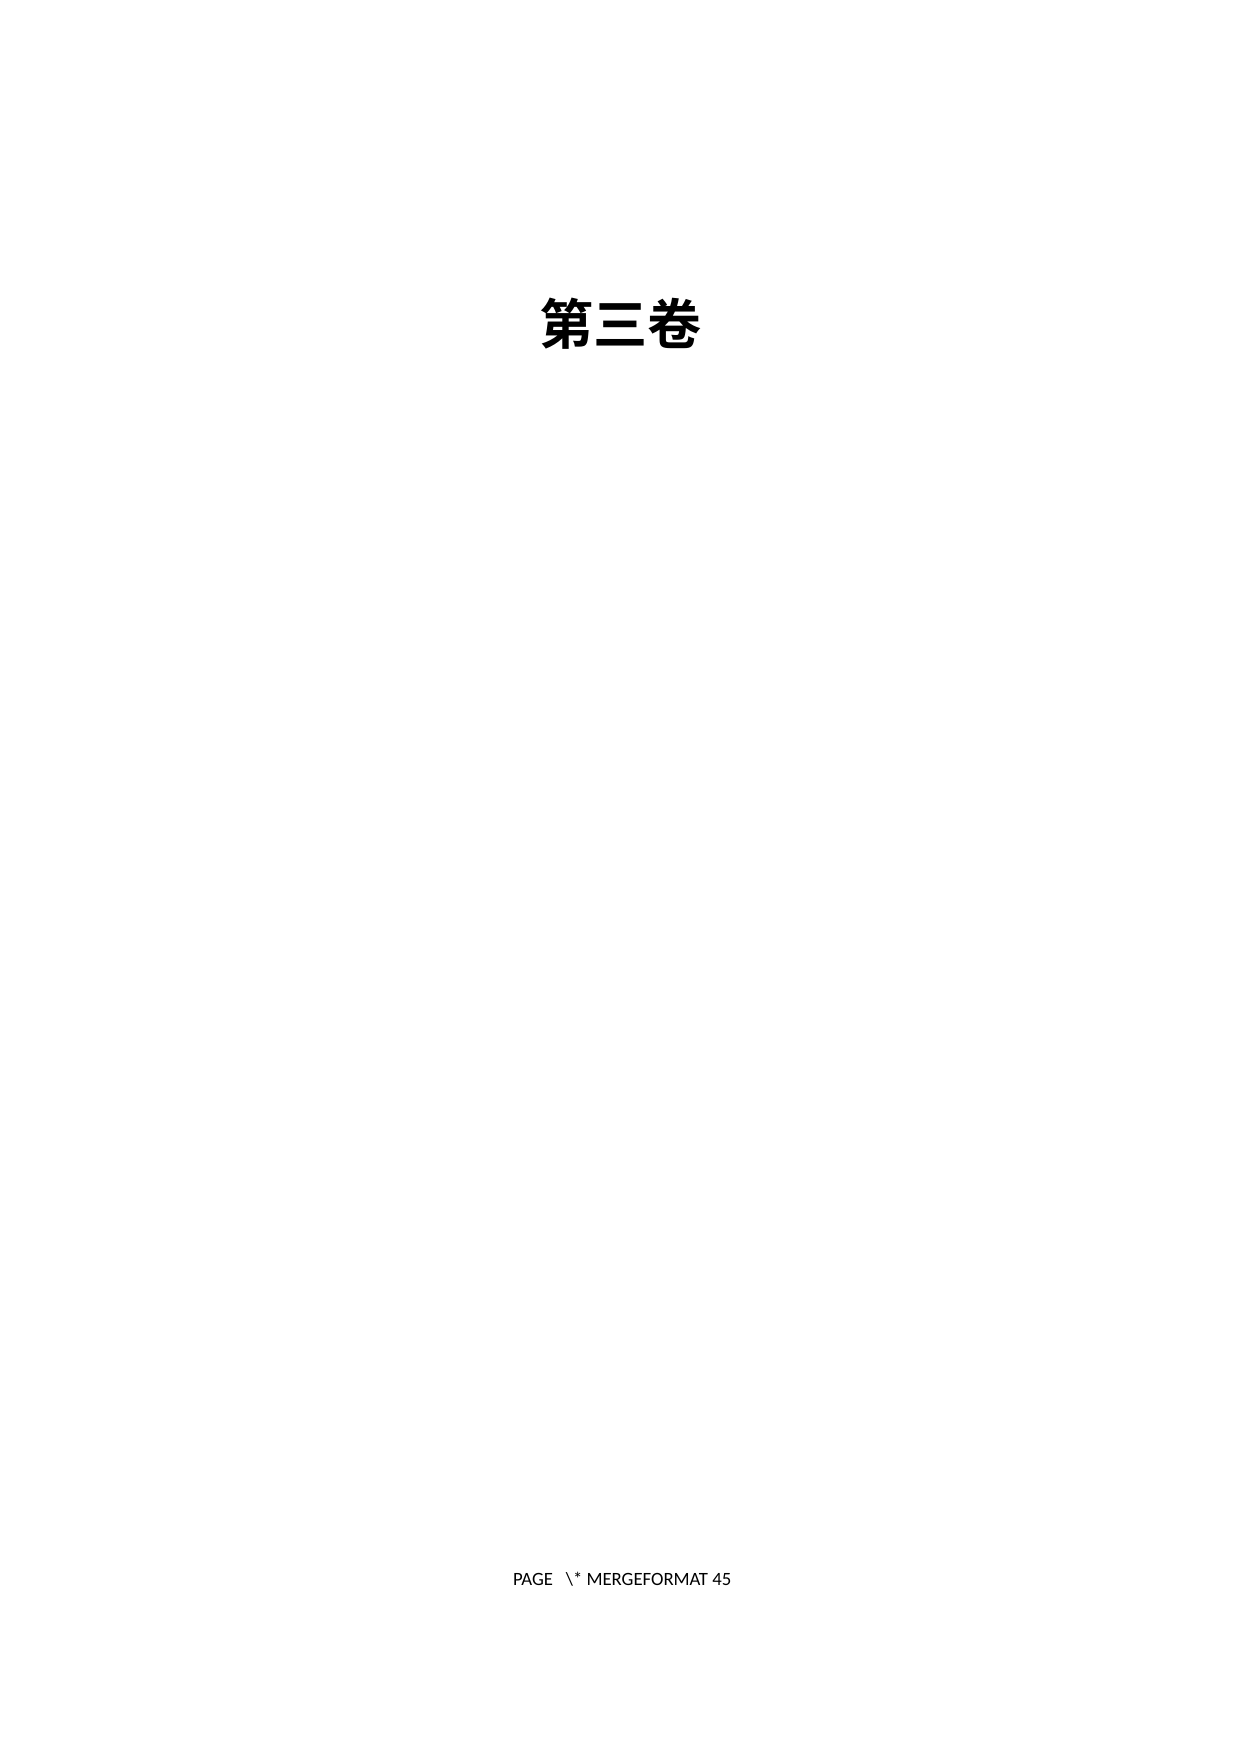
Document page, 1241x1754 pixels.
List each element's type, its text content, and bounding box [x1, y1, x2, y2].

title 第三卷 [159, 272, 1081, 369]
